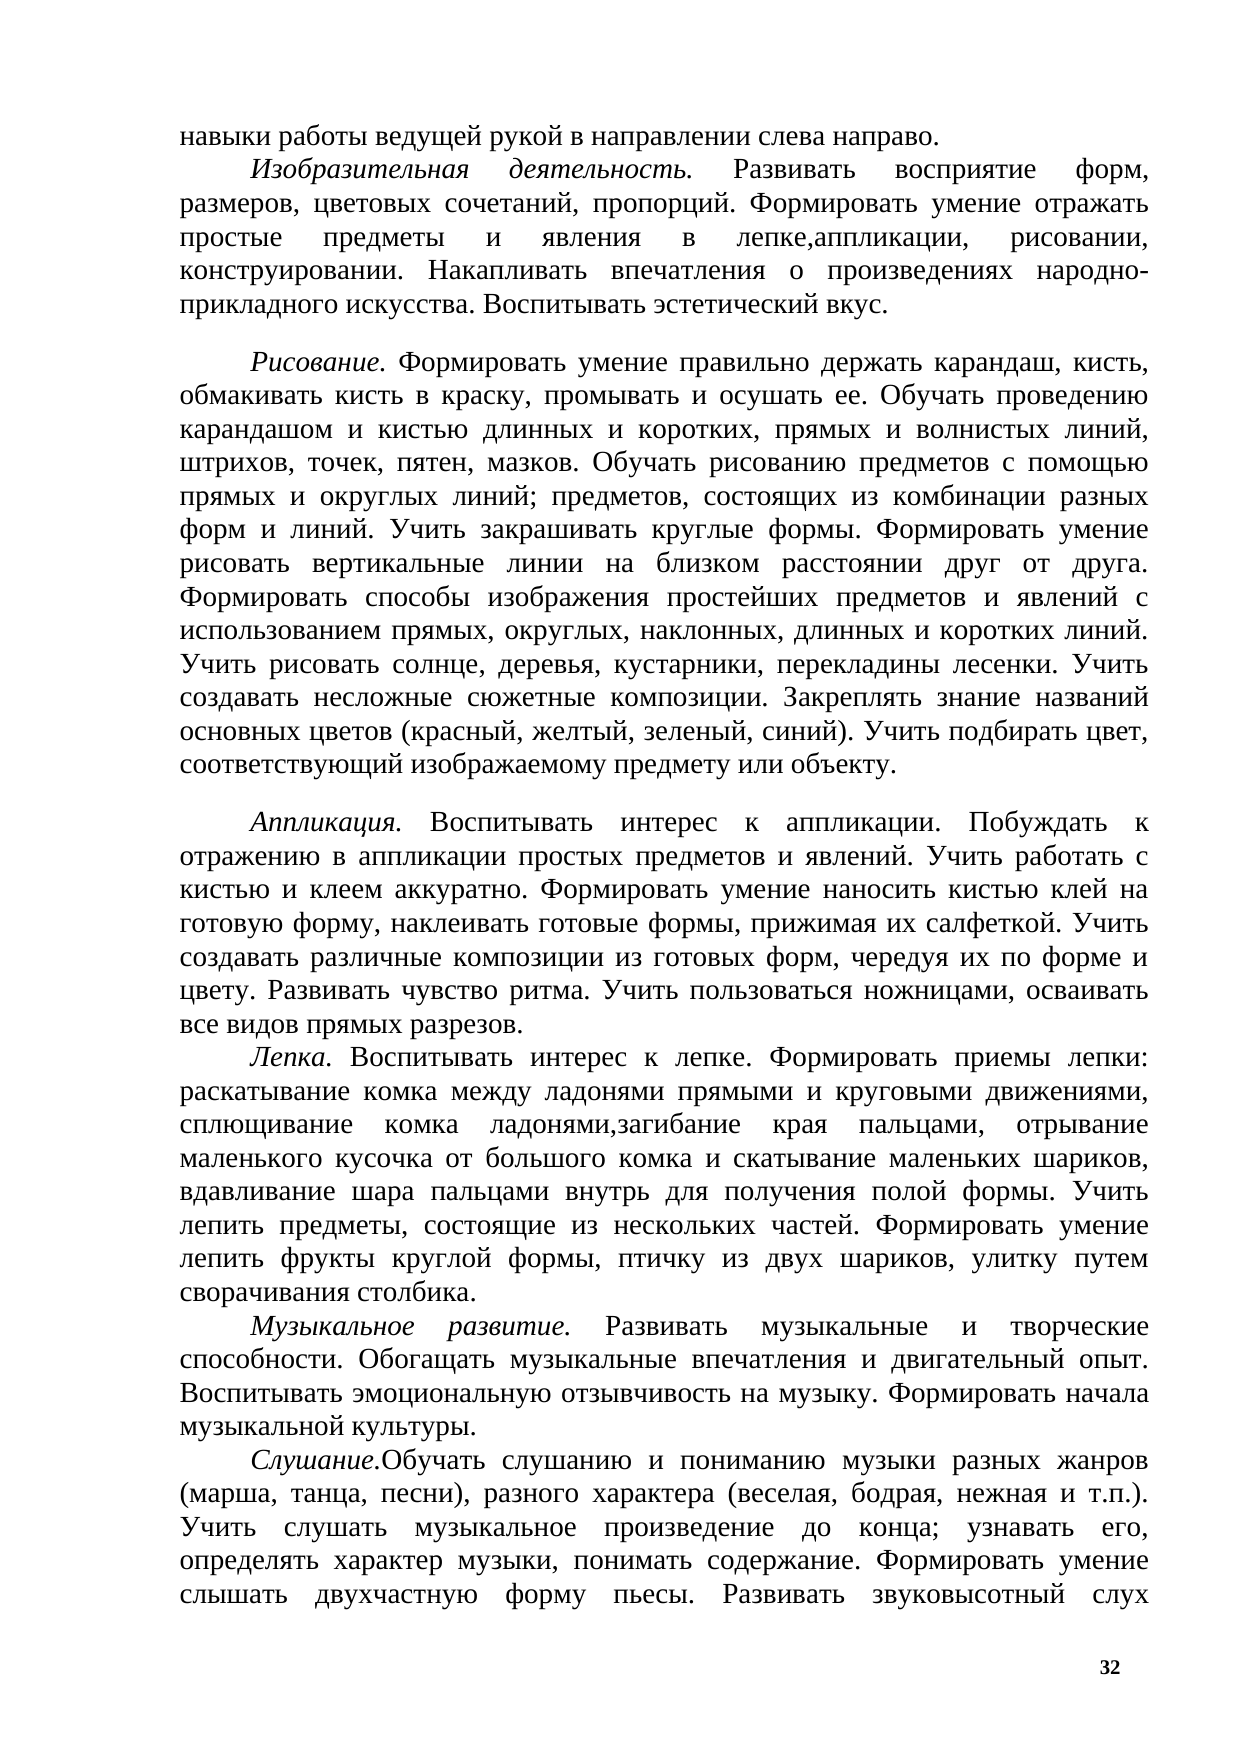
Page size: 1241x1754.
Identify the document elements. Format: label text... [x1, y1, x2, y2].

text Лепка. Воспитывать интерес к лепке. Формировать приемы лепки: раскатывание комка между ладонями прямыми и круговыми движениями, сплющивание комка ладонями,загибание края пальцами, отрывание маленького кусочка от большого комка и скатывание маленьких шариков, вдавливание шара пальцами внутрь для получения полой формы. Учить лепить предметы, состоящие из нескольких частей. Формировать умение лепить фрукты круглой формы, птичку из двух шариков, улитку путем сворачивания столбика. [179, 1039, 1149, 1308]
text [179, 118, 1149, 152]
text Аппликация. Воспитывать интерес к аппликации. Побуждать к отражению в аппликации простых предметов и явлений. Учить работать с кистью и клеем аккуратно. Формировать умение наносить кистью клей на готовую форму, наклеивать готовые формы, прижимая их салфеткой. Учить создавать различные композиции из готовых форм, чередуя их по форме и цвету. Развивать чувство ритма. Учить пользоваться ножницами, осваивать все видов прямых разрезов. [179, 804, 1149, 1039]
text Музыкальное развитие. Развивать музыкальные и творческие способности. Обогащать музыкальные впечатления и двигательный опыт. Воспитывать эмоциональную отзывчивость на музыку. Формировать начала музыкальной культуры. [179, 1308, 1149, 1442]
text Изобразительная деятельность. Развивать восприятие форм, размеров, цветовых сочетаний, пропорций. Формировать умение отражать простые предметы и явления в лепке,аппликации, рисовании, конструировании. Накапливать впечатления о произведениях народно-прикладного искусства. Воспитывать эстетический вкус. [179, 152, 1149, 319]
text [179, 1442, 1149, 1609]
text Рисование. Формировать умение правильно держать карандаш, кисть, обмакивать кисть в краску, промывать и осушать ее. Обучать проведению карандашом и кистью длинных и коротких, прямых и волнистых линий, штрихов, точек, пятен, мазков. Обучать рисованию предметов с помощью прямых и округлых линий; предметов, состоящих из комбинации разных форм и линий. Учить закрашивать круглые формы. Формировать умение рисовать вертикальные линии на близком расстоянии друг от друга. Формировать способы изображения простейших предметов и явлений с использованием прямых, округлых, наклонных, длинных и коротких линий. Учить рисовать солнце, деревья, кустарники, перекладины лесенки. Учить создавать несложные сюжетные композиции. Закреплять знание названий основных цветов (красный, желтый, зеленый, синий). Учить подбирать цвет, соответствующий изображаемому предмету или объекту. [179, 344, 1149, 780]
